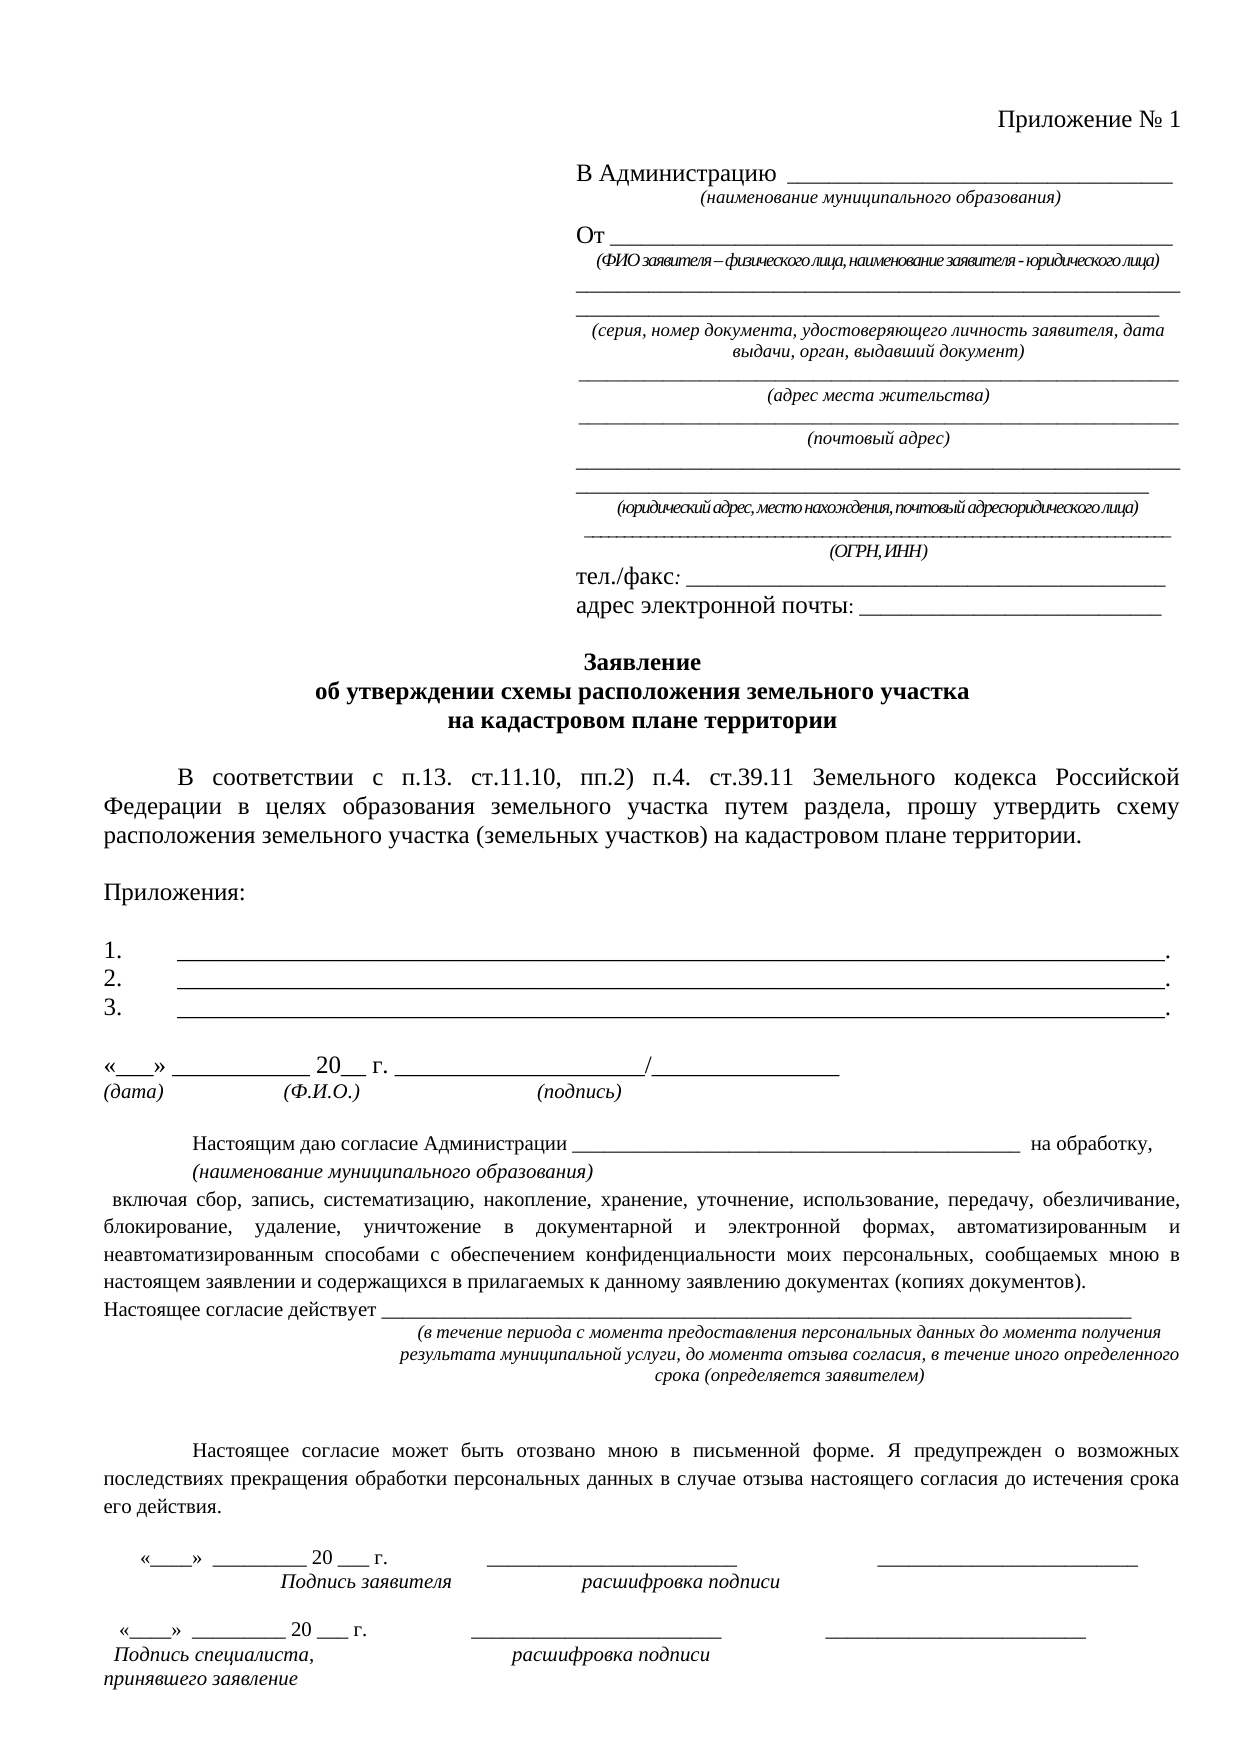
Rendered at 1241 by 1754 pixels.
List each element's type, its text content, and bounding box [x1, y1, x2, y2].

text Настоящее согласие действует ________________________________________________________________________ [103, 1297, 1181, 1321]
text От ______________________________________________________ [576, 220, 1181, 249]
text 2. _______________________________________________________________________________. [103, 963, 1181, 992]
text Заявление [103, 647, 1181, 676]
text Приложения: [103, 877, 1181, 906]
text (наименование муниципального образования) [103, 1159, 1181, 1183]
text (юридический адрес, место нахождения, почтовый адресюридического лица) [576, 496, 1181, 518]
text _______________________________________________________ [576, 472, 1181, 496]
text (в течение периода с момента предоставления персональных данных до момента получения результата муниципальной услуги, до момента отзыва согласия, в течение иного определенного срока (определяется заявителем) [398, 1321, 1181, 1386]
text (наименование муниципального образования) [576, 186, 1181, 208]
text ________________________________________________________ [576, 295, 1181, 319]
text (дата) (Ф.И.О.) (подпись) [103, 1078, 1181, 1103]
text об утверждении схемы расположения земельного участка [103, 676, 1181, 705]
text «____» _________ 20 ___ г. ________________________ _________________________ [103, 1545, 1155, 1569]
text 1. _______________________________________________________________________________. [103, 935, 1181, 963]
text Настоящее согласие может быть отозвано мною в письменной форме. Я предупрежден о возможных последствиях прекращения обработки персональных данных в случае отзыва настоящего согласия до истечения срока его действия. [103, 1438, 1181, 1518]
text ________________________________________________________________ [576, 362, 1181, 383]
text «___» ___________ 20__ г. ____________________/_______________ [103, 1050, 1181, 1078]
text (ФИО заявителя – физического лица, наименование заявителя - юридического лица) [576, 249, 1181, 271]
text Приложение № 1 [103, 104, 1181, 132]
text принявшего заявление [103, 1666, 1155, 1689]
text тел./факс: ______________________________________________ [576, 561, 1181, 590]
text Настоящим даю согласие Администрации ___________________________________________ на обработку, [103, 1131, 1181, 1155]
text 3. _______________________________________________________________________________. [103, 992, 1181, 1021]
text включая сбор, запись, систематизацию, накопление, хранение, уточнение, использование, передачу, обезличивание, блокирование, удаление, уничтожение в документарной и электронной формах, автоматизированным и неавтоматизированным способами с обеспечением конфиденциальности моих персональных, сообщаемых мною в настоящем заявлении и содержащихся в прилагаемых к данному заявлению документах (копиях документов). [103, 1187, 1181, 1293]
text адрес электронной почты: _____________________________ [576, 590, 1181, 618]
text (почтовый адрес) [576, 427, 1181, 448]
text __________________________________________________________________________ [576, 518, 1181, 539]
text __________________________________________________________ [576, 448, 1181, 472]
text Подпись специалиста, расшифровка подписи [103, 1641, 1155, 1666]
text __________________________________________________________ [576, 271, 1181, 295]
text В Администрацию _____________________________________ [576, 158, 1181, 186]
text «____» _________ 20 ___ г. ________________________ _________________________ [103, 1617, 1155, 1641]
text (ОГРН, ИНН) [576, 539, 1181, 561]
text Подпись заявителя расшифровка подписи [103, 1569, 1155, 1593]
text (серия, номер документа, удостоверяющего личность заявителя, дата выдачи, орган, выдавший документ) [576, 319, 1181, 362]
text на кадастровом плане территории [103, 705, 1181, 733]
text (адрес места жительства) ________________________________________________________________ [576, 383, 1181, 427]
text В соответствии с п.13. ст.11.10, пп.2) п.4. ст.39.11 Земельного кодекса Российской Федерации в целях образования земельного участка путем раздела, прошу утвердить схему расположения земельного участка (земельных участков) на кадастровом плане территории. [103, 762, 1181, 848]
